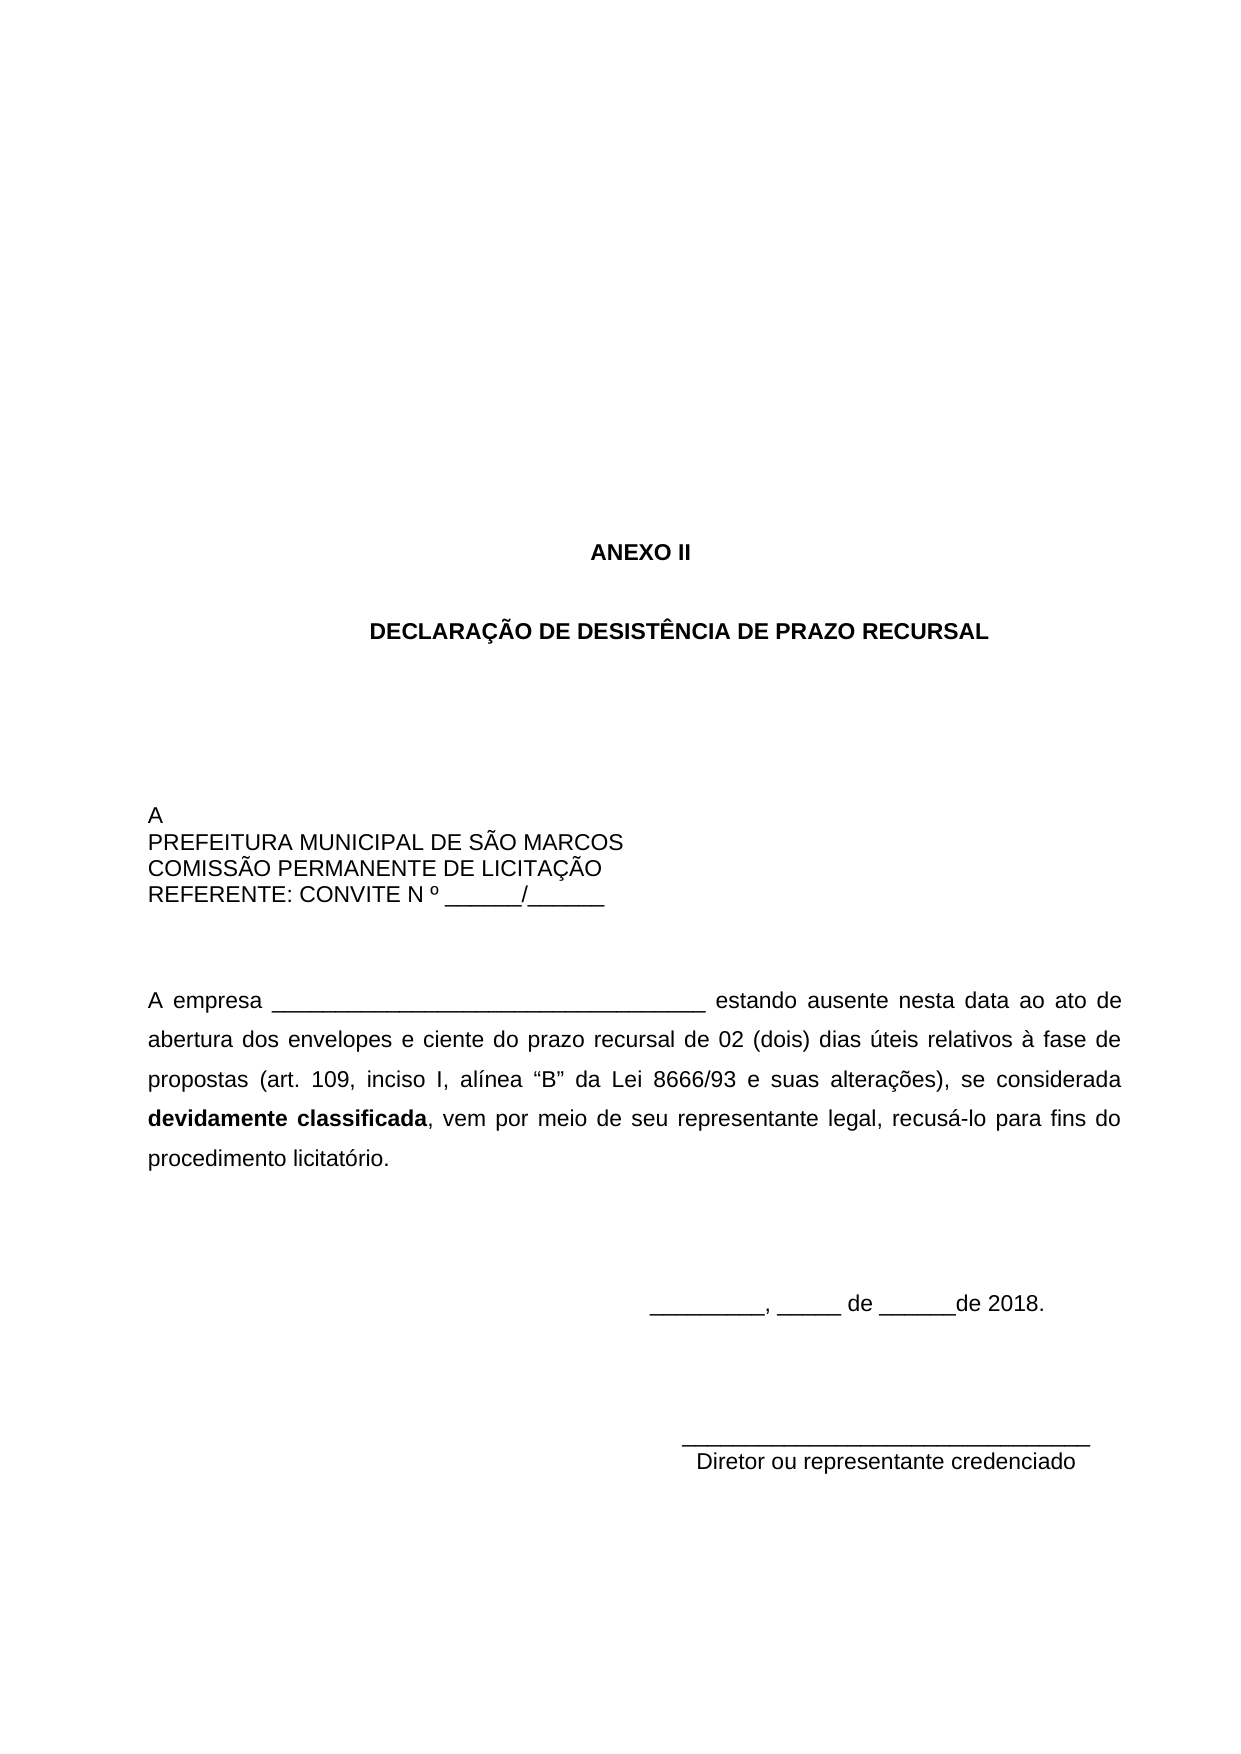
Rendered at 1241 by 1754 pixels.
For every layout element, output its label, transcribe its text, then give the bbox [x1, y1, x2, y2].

text COMISSÃO PERMANENTE DE LICITAÇÃO [148, 855, 1122, 881]
text DECLARAÇÃO DE DESISTÊNCIA DE PRAZO RECURSAL [148, 618, 1122, 644]
text Diretor ou representante credenciado [650, 1448, 1122, 1474]
text PREFEITURA MUNICIPAL DE SÃO MARCOS [148, 829, 1122, 855]
text ________________________________ [650, 1421, 1122, 1448]
text REFERENTE: CONVITE N º ______/______ [148, 881, 1122, 908]
text ANEXO II [516, 539, 1122, 565]
text A empresa __________________________________ estando ausente nesta data ao ato de abertura dos envelopes e ciente do prazo recursal de 02 (dois) dias úteis relativos à fase de propostas (art. 109, inciso I, alínea “B” da Lei 8666/93 e suas alterações), se considerada devidamente classificada, vem por meio de seu representante legal, recusá-lo para fins do procedimento licitatório. [148, 987, 1122, 1171]
text A [148, 802, 1122, 829]
text _________, _____ de ______de 2018. [650, 1290, 1122, 1316]
